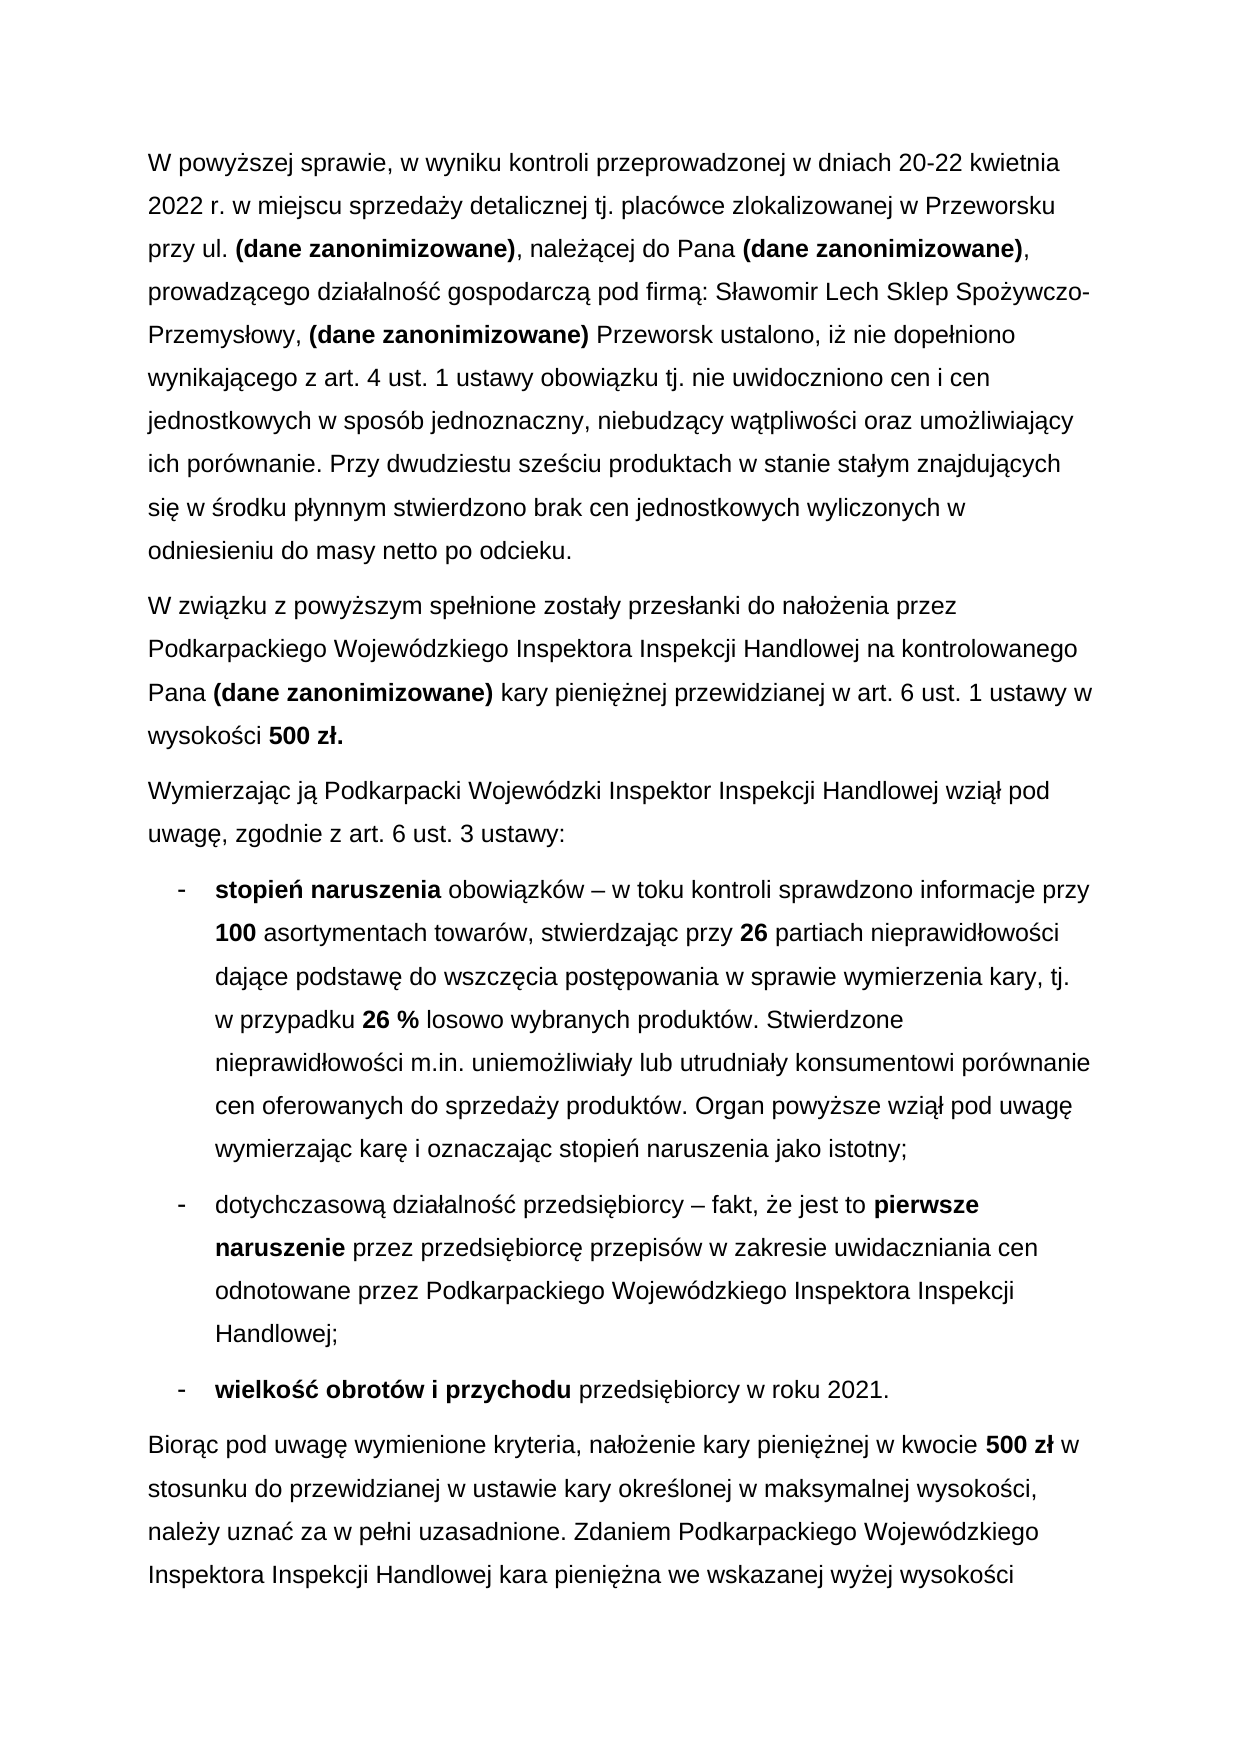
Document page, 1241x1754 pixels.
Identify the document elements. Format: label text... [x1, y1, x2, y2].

list stopień naruszenia obowiązków – w toku kontroli sprawdzono informacje przy 100 asortymentach towarów, stwierdzając przy 26 partiach nieprawidłowości dające podstawę do wszczęcia postępowania w sprawie wymierzenia kary, tj. w przypadku 26 % losowo wybranych produktów. Stwierdzone nieprawidłowości m.in. uniemożliwiały lub utrudniały konsumentowi porównanie cen oferowanych do sprzedaży produktów. Organ powyższe wziął pod uwagę wymierzając karę i oznaczając stopień naruszenia jako istotny; [177, 875, 1093, 1163]
list wielkość obrotów i przychodu przedsiębiorcy w roku 2021. [177, 1375, 1093, 1403]
list dotychczasową działalność przedsiębiorcy – fakt, że jest to pierwsze naruszenie przez przedsiębiorcę przepisów w zakresie uwidaczniania cen odnotowane przez Podkarpackiego Wojewódzkiego Inspektora Inspekcji Handlowej; [177, 1189, 1093, 1348]
subtitle Wymierzając ją Podkarpacki Wojewódzki Inspektor Inspekcji Handlowej wziął pod uwagę, zgodnie z art. 6 ust. 3 ustawy: [148, 776, 1093, 848]
subtitle W powyższej sprawie, w wyniku kontroli przeprowadzonej w dniach 20-22 kwietnia 2022 r. w miejscu sprzedaży detalicznej tj. placówce zlokalizowanej w Przeworsku przy ul. (dane zanonimizowane), należącej do Pana (dane zanonimizowane), prowadzącego działalność gospodarczą pod firmą: Sławomir Lech Sklep Spożywczo-Przemysłowy, (dane zanonimizowane) Przeworsk ustalono, iż nie dopełniono wynikającego z art. 4 ust. 1 ustawy obowiązku tj. nie uwidoczniono cen i cen jednostkowych w sposób jednoznaczny, niebudzący wątpliwości oraz umożliwiający ich porównanie. Przy dwudziestu sześciu produktach w stanie stałym znajdujących się w środku płynnym stwierdzono brak cen jednostkowych wyliczonych w odniesieniu do masy netto po odcieku. [148, 148, 1093, 564]
text W związku z powyższym spełnione zostały przesłanki do nałożenia przez Podkarpackiego Wojewódzkiego Inspektora Inspekcji Handlowej na kontrolowanego Pana (dane zanonimizowane) kary pieniężnej przewidzianej w art. 6 ust. 1 ustawy w wysokości 500 zł. [148, 591, 1093, 749]
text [148, 1430, 1093, 1588]
